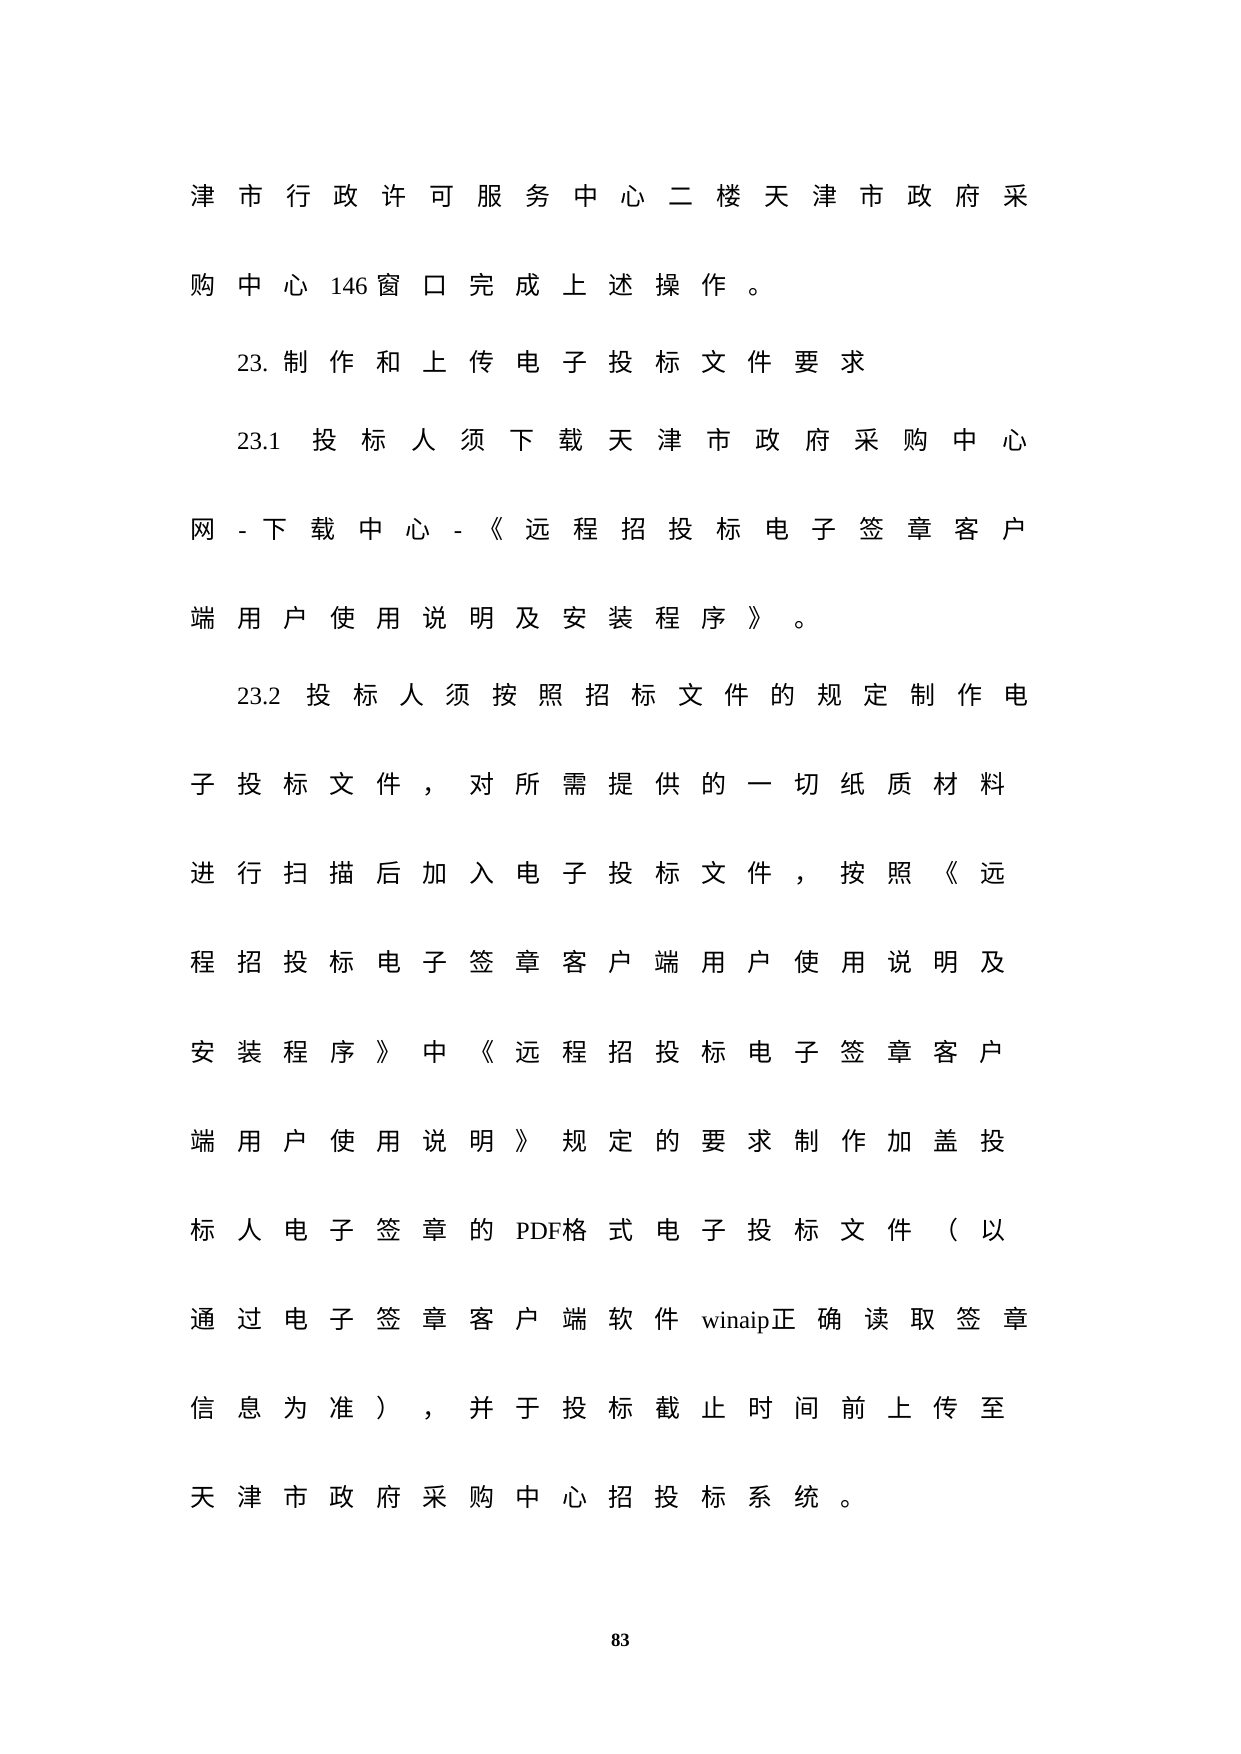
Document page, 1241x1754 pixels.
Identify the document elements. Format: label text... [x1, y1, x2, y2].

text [190, 164, 1050, 313]
text 23.1 投标人须下载天津市政府采购中心网-下载中心-《远程招投标电子签章客户端用户使用说明及安装程序》。 [190, 408, 1050, 646]
text 23. 制作和上传电子投标文件要求 [190, 331, 1050, 390]
text 23.2 投标人须按照招标文件的规定制作电子投标文件，对所需提供的一切纸质材料进行扫描后加入电子投标文件，按照《远程招投标电子签章客户端用户使用说明及安装程序》中《远程招投标电子签章客户端用户使用说明》规定的要求制作加盖投标人电子签章的PDF格式电子投标文件（以通过电子签章客户端软件winaip正确读取签章信息为准），并于投标截止时间前上传至天津市政府采购中心招投标系统。 [190, 664, 1050, 1525]
